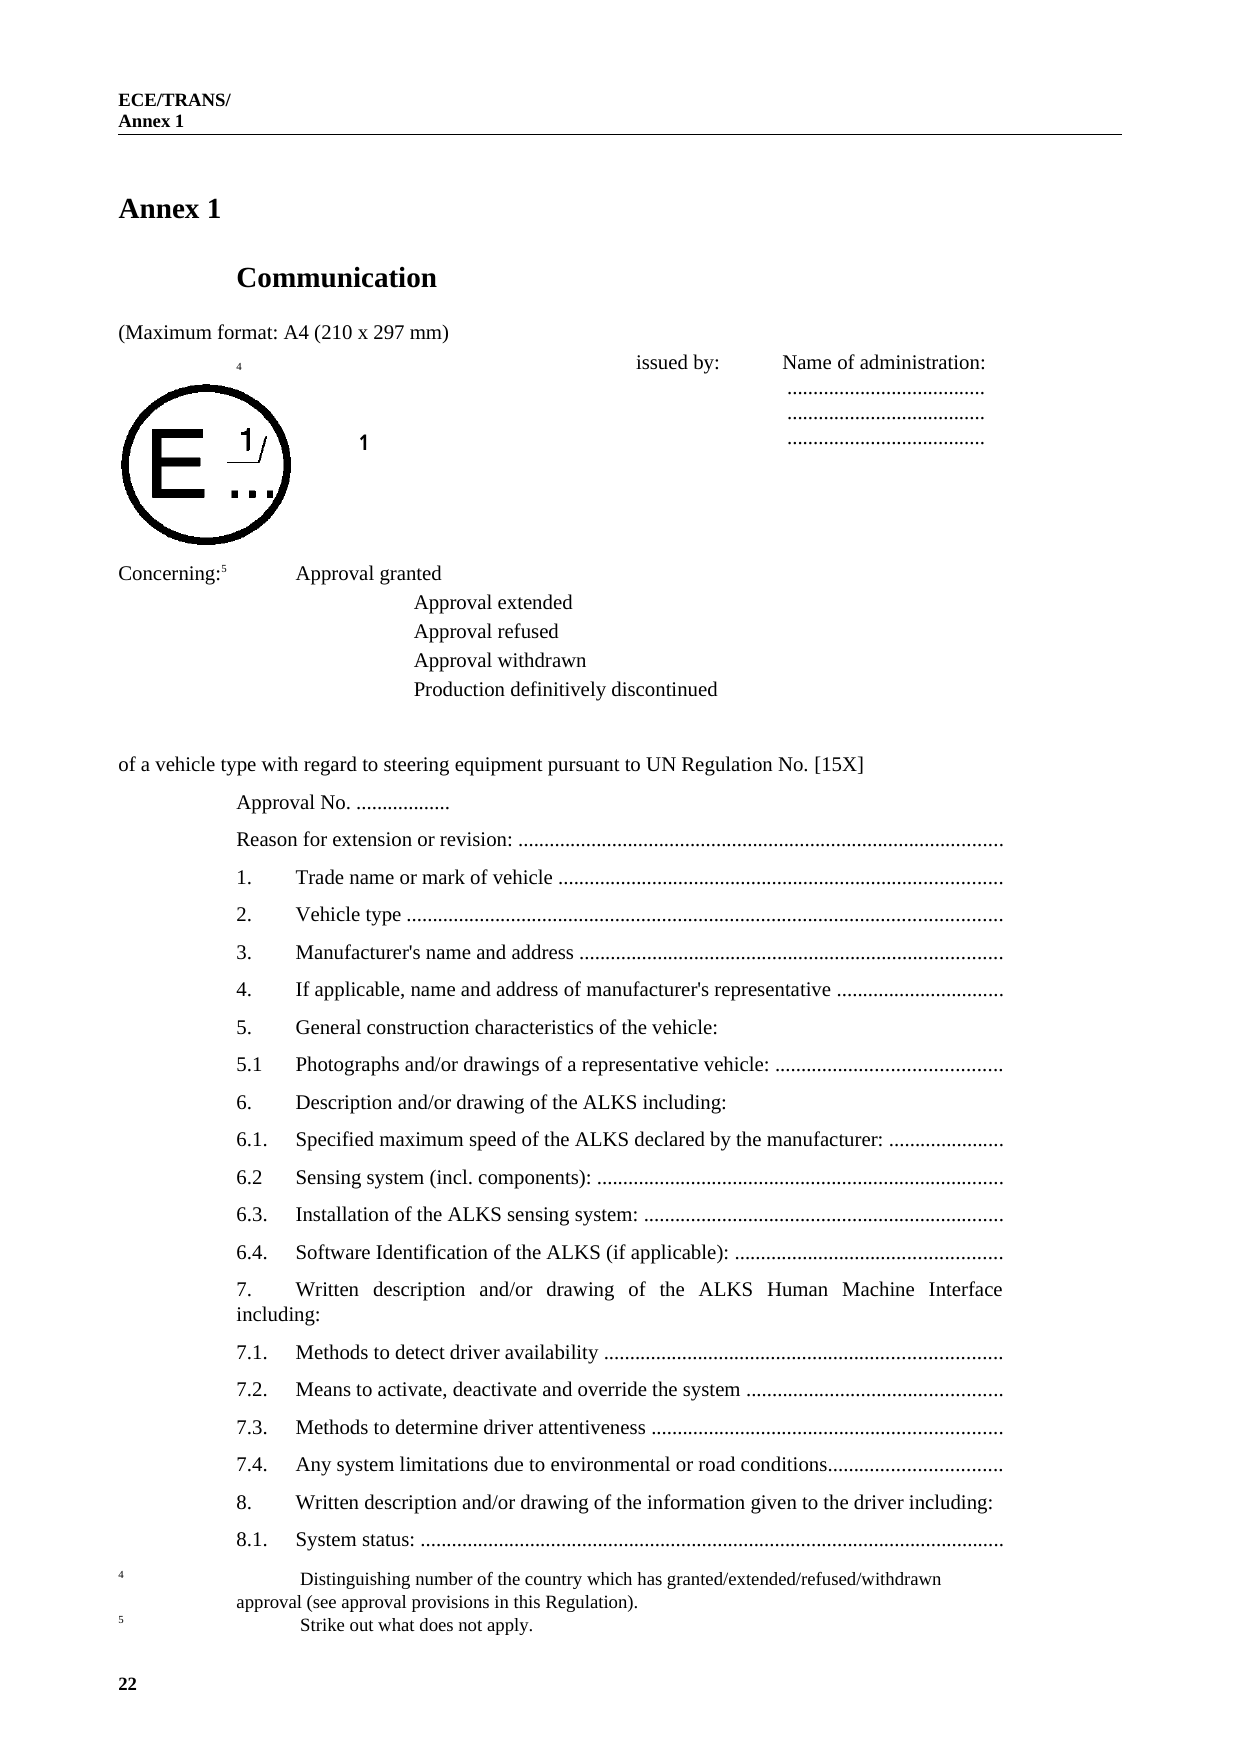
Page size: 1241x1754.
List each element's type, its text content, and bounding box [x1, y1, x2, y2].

text Concerning: Approval granted [118, 559, 1004, 584]
text 5. General construction characteristics of the vehicle: [236, 1014, 1004, 1039]
text Approval refused [354, 618, 1004, 643]
text Annex 1 [118, 194, 1004, 225]
text Production definitively discontinued [354, 676, 1004, 701]
text Approval extended [354, 589, 1004, 614]
text 7.4. Any system limitations due to environmental or road conditions [236, 1451, 1004, 1476]
text 6.4. Software Identification of the ALKS (if applicable): [236, 1239, 1004, 1264]
text Communication [118, 263, 1004, 294]
text 7.3. Methods to determine driver attentiveness [236, 1414, 1004, 1439]
text 8. Written description and/or drawing of the information given to the driver including: [236, 1489, 1004, 1514]
text Approval withdrawn [354, 647, 1004, 672]
text 7.1. Methods to detect driver availability [236, 1339, 1004, 1364]
text 6.2 Sensing system (incl. components): [236, 1164, 1004, 1189]
text 6.3. Installation of the ALKS sensing system: [236, 1201, 1004, 1226]
picture [120, 383, 292, 546]
text 4. If applicable, name and address of manufacturer's representative [236, 976, 1004, 1001]
text of a vehicle type with regard to steering equipment pursuant to UN Regulation No. [15X] [118, 751, 1004, 776]
text Approval No. .................. [236, 789, 1004, 814]
text 2. Vehicle type [236, 901, 1004, 926]
text 6.1. Specified maximum speed of the ALKS declared by the manufacturer: [236, 1126, 1004, 1151]
text 5.1 Photographs and/or drawings of a representative vehicle: [236, 1051, 1004, 1076]
text 1. Trade name or mark of vehicle [236, 864, 1004, 889]
text 7.2. Means to activate, deactivate and override the system [236, 1376, 1004, 1401]
text 8.1. System status: [236, 1526, 1004, 1551]
text (Maximum format: A4 (210 x 297 mm) [118, 319, 1004, 344]
text 6. Description and/or drawing of the ALKS including: [236, 1089, 1004, 1114]
text 7. Written description and/or drawing of the ALKS Human Machine Interface including: [236, 1276, 1004, 1326]
text 3. Manufacturer's name and address [236, 939, 1004, 964]
text Reason for extension or revision: [236, 826, 1004, 851]
